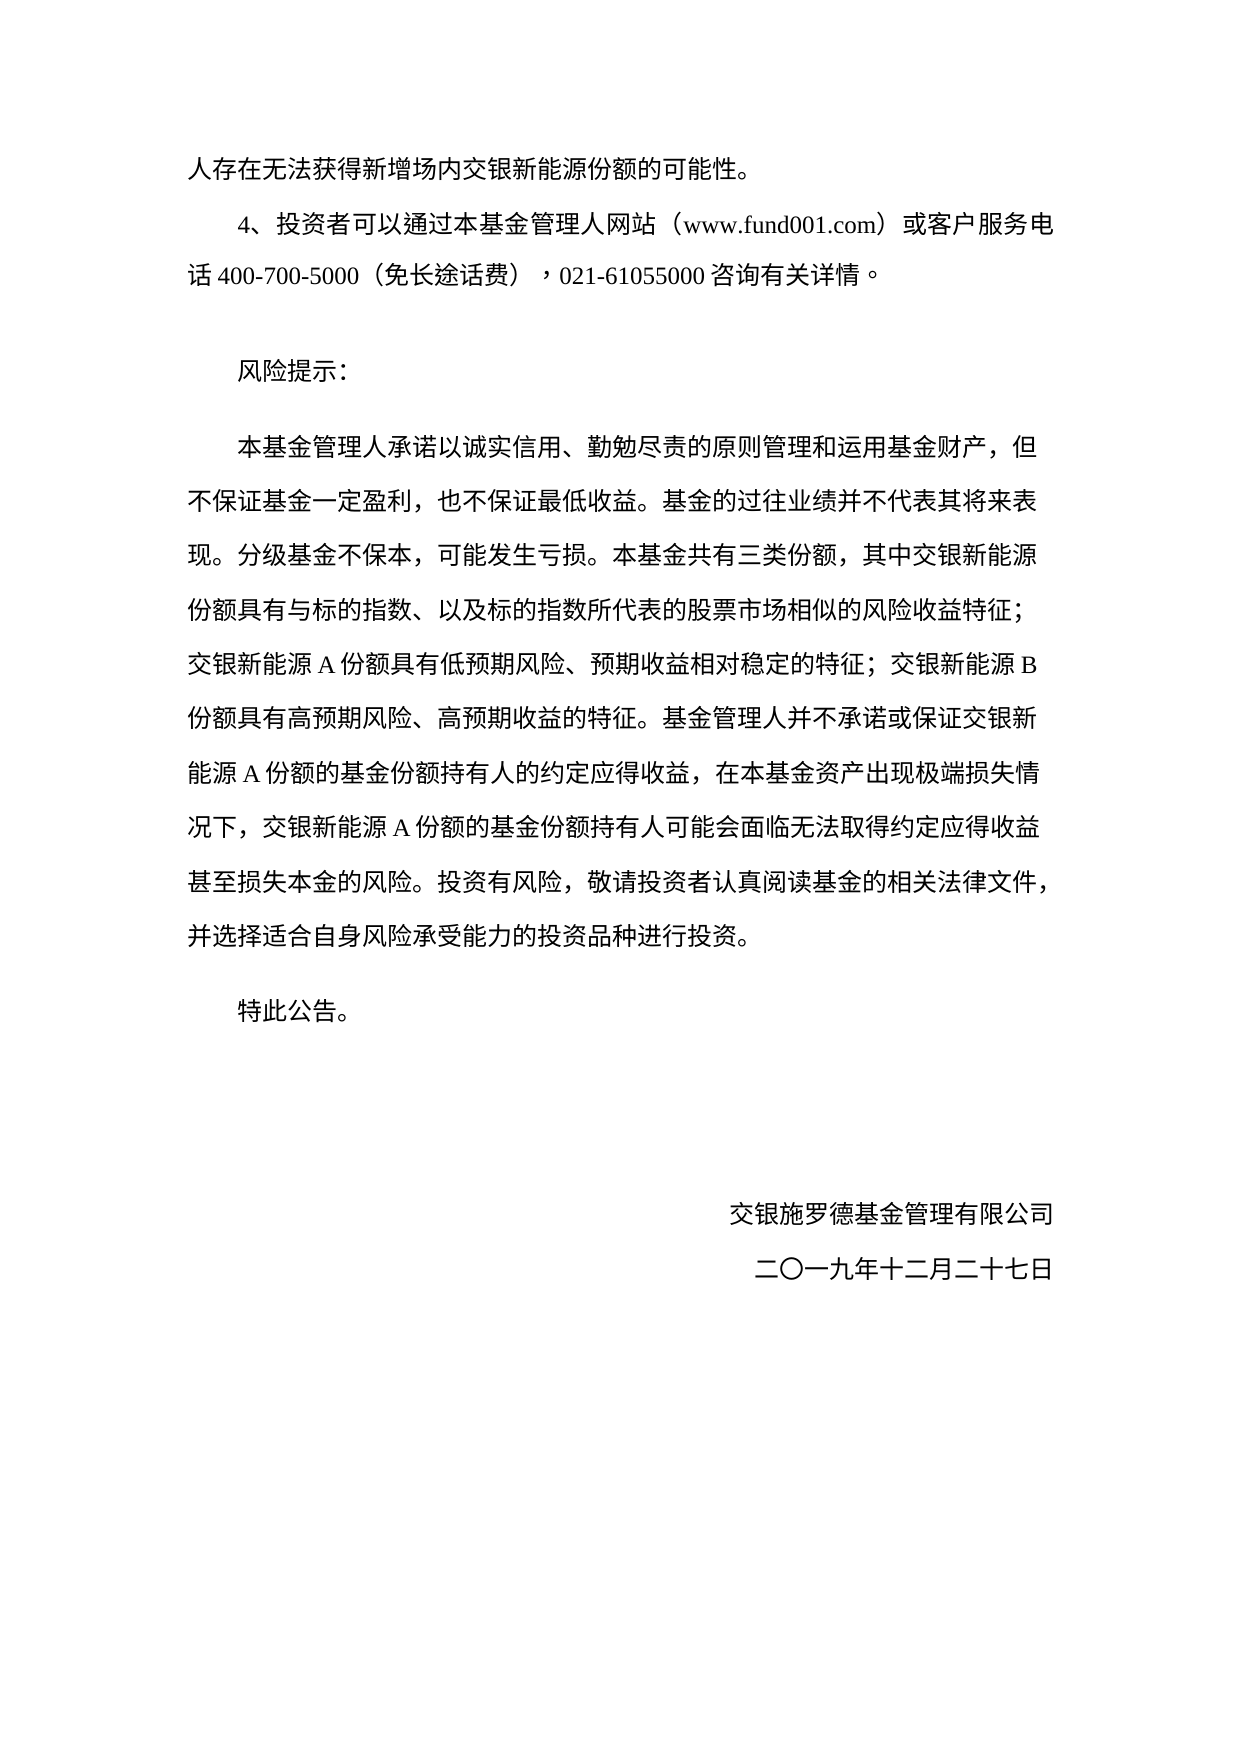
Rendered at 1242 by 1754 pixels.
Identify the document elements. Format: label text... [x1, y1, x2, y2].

text 4、投资者可以通过本基金管理人网站（www.fund001.com）或客户服务电话400-700-5000（免长途话费），021-61055000咨询有关详情。 [187, 204, 1054, 292]
text 特此公告。 [187, 992, 1054, 1028]
text 二〇一九年十二月二十七日 [187, 1249, 1054, 1285]
text 本基金管理人承诺以诚实信用、勤勉尽责的原则管理和运用基金财产，但不保证基金一定盈利，也不保证最低收益。基金的过往业绩并不代表其将来表现。分级基金不保本，可能发生亏损。本基金共有三类份额，其中交银新能源份额具有与标的指数、以及标的指数所代表的股票市场相似的风险收益特征；交银新能源A份额具有低预期风险、预期收益相对稳定的特征；交银新能源B份额具有高预期风险、高预期收益的特征。基金管理人并不承诺或保证交银新能源A份额的基金份额持有人的约定应得收益，在本基金资产出现极端损失情况下，交银新能源A份额的基金份额持有人可能会面临无法取得约定应得收益甚至损失本金的风险。投资有风险，敬请投资者认真阅读基金的相关法律文件，并选择适合自身风险承受能力的投资品种进行投资。 [187, 427, 1054, 953]
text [187, 150, 1054, 186]
text 交银施罗德基金管理有限公司 [187, 1195, 1054, 1231]
text 风险提示： [187, 352, 1054, 388]
